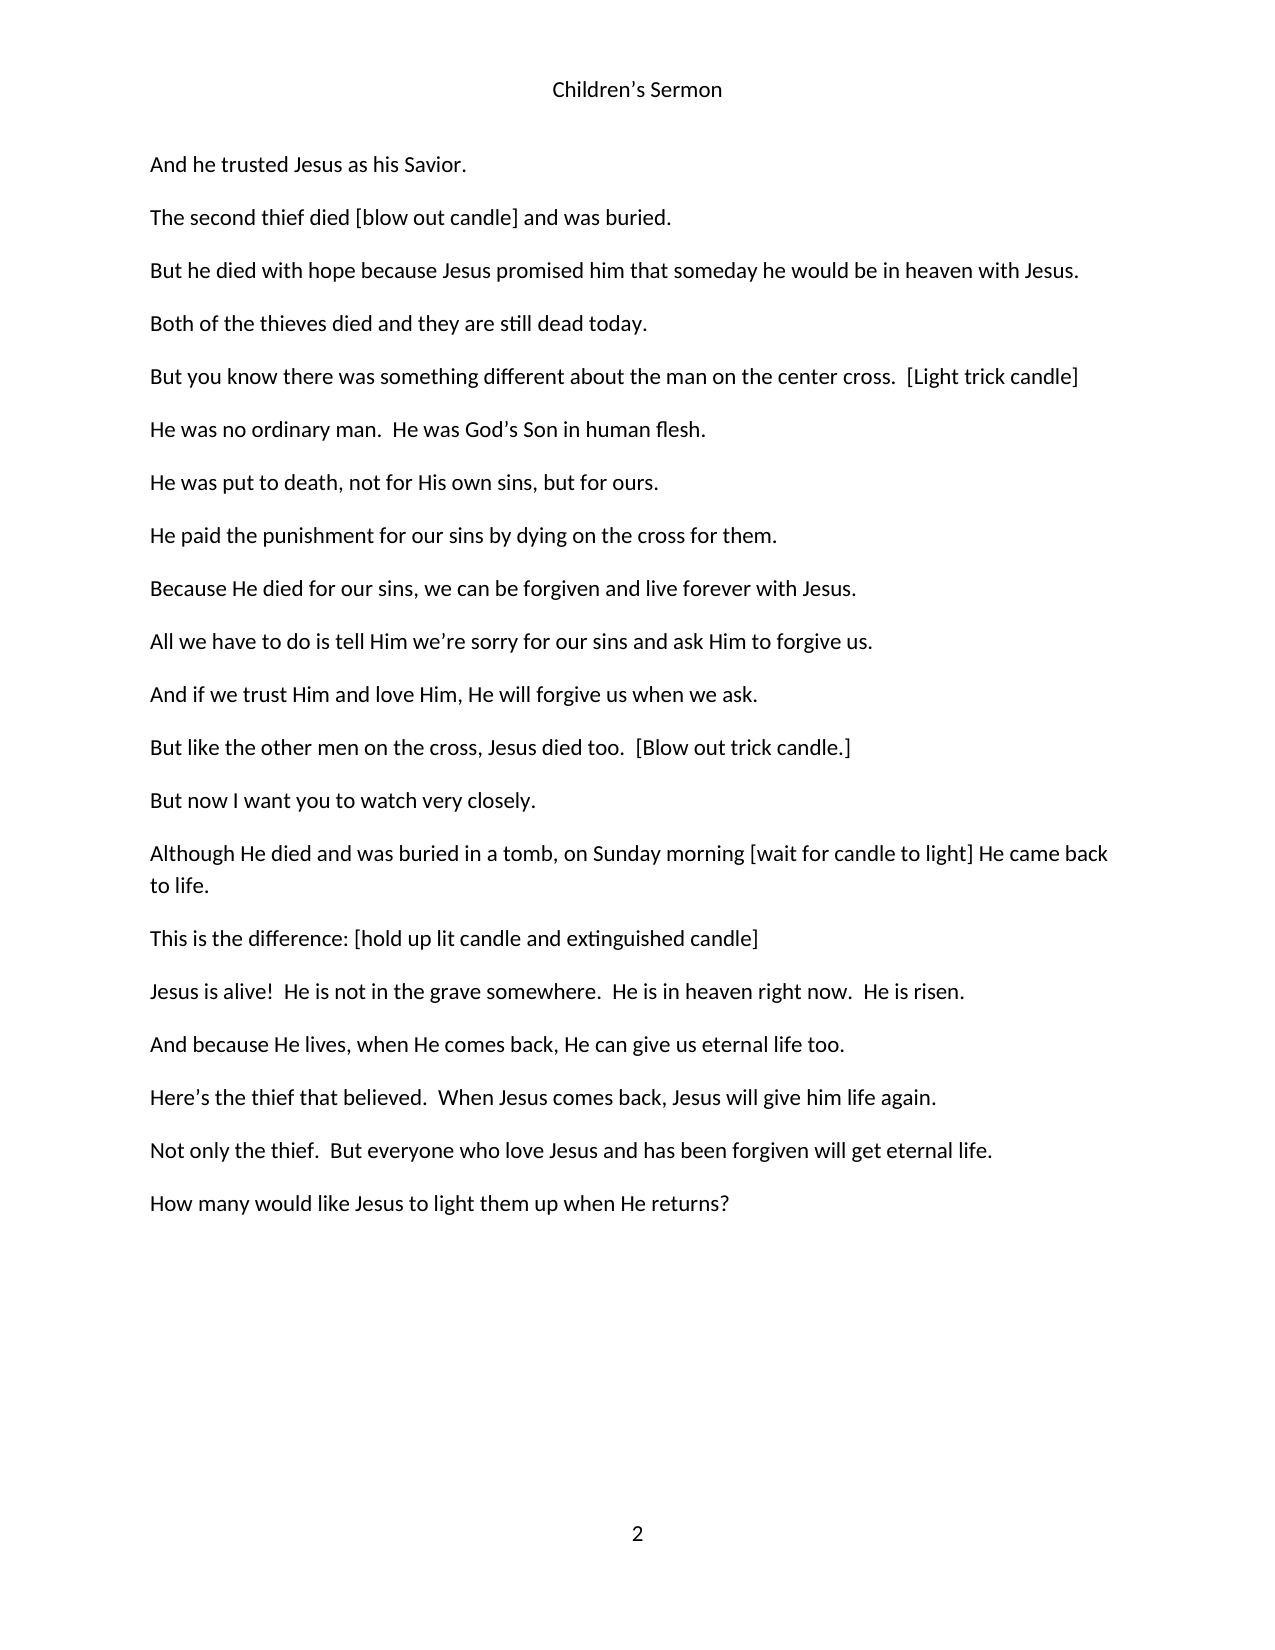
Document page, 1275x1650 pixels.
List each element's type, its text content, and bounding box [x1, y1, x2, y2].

text He paid the punishment for our sins by dying on the cross for them. [150, 521, 1125, 549]
text Here’s the thief that believed. When Jesus comes back, Jesus will give him life again. [150, 1083, 1125, 1112]
text All we have to do is tell Him we’re sorry for our sins and ask Him to forgive us. [150, 627, 1125, 655]
text This is the difference: [hold up lit candle and extinguished candle] [150, 924, 1125, 952]
text And because He lives, when He comes back, He can give us eternal life too. [150, 1031, 1125, 1058]
text Both of the thieves died and they are still dead today. [150, 309, 1125, 337]
text But like the other men on the cross, Jesus died too. [Blow out trick candle.] [150, 733, 1125, 761]
text The second thief died [blow out candle] and was buried. [150, 203, 1125, 231]
text Not only the thief. But everyone who love Jesus and has been forgiven will get eternal life. [150, 1137, 1125, 1164]
text He was put to death, not for His own sins, but for ours. [150, 468, 1125, 496]
text But you know there was something different about the man on the center cross. [Light trick candle] [150, 362, 1125, 390]
text Although He died and was buried in a tomb, on Sunday morning [wait for candle to light] He came back to life. [150, 839, 1125, 899]
text But he died with hope because Jesus promised him that someday he would be in heaven with Jesus. [150, 256, 1125, 284]
text And if we trust Him and love Him, He will forgive us when we ask. [150, 680, 1125, 708]
text How many would like Jesus to light them up when He returns? [150, 1189, 1125, 1218]
text He was no ordinary man. He was God’s Son in human flesh. [150, 415, 1125, 443]
text And he trusted Jesus as his Savior. [150, 150, 1125, 178]
text Because He died for our sins, we can be forgiven and live forever with Jesus. [150, 574, 1125, 602]
text But now I want you to watch very closely. [150, 786, 1125, 814]
text Jesus is alive! He is not in the grave somewhere. He is in heaven right now. He is risen. [150, 977, 1125, 1006]
